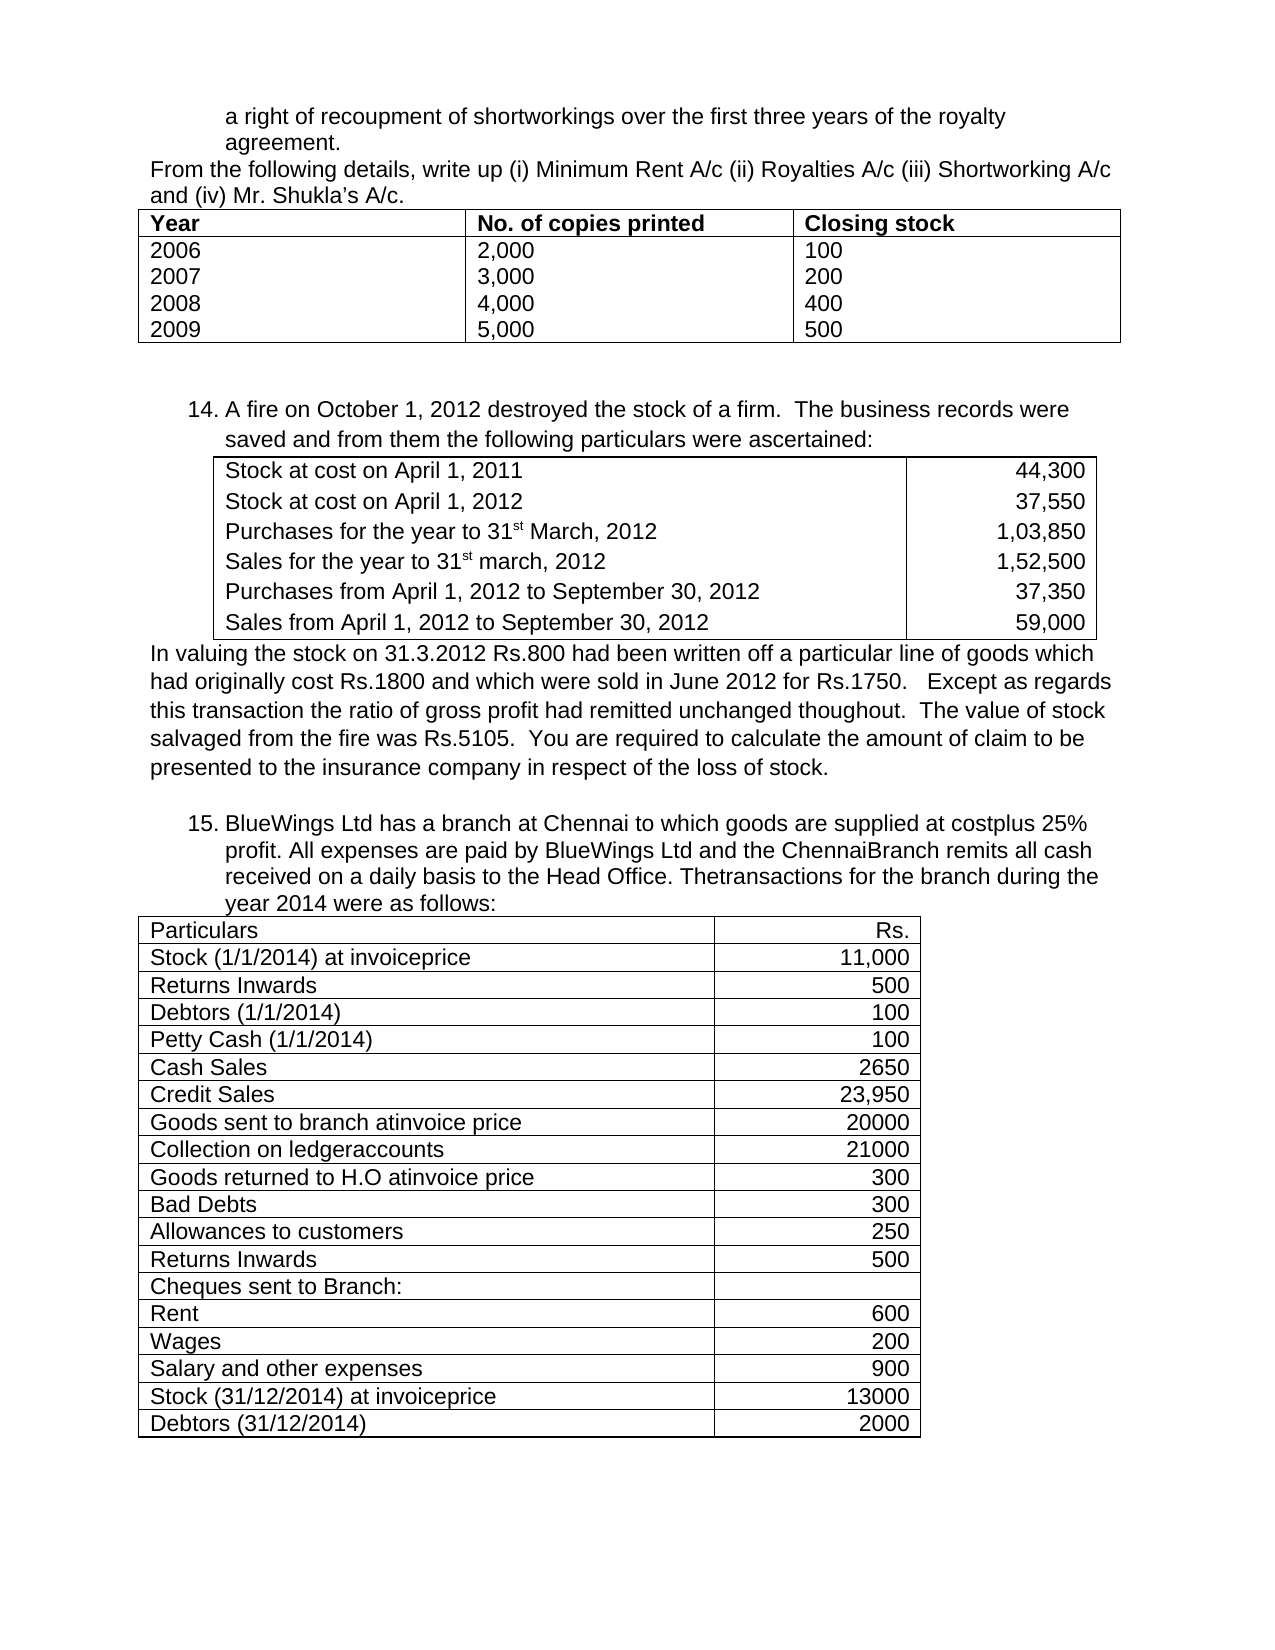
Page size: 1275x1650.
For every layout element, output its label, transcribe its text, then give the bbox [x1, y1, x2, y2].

table_cell Petty Cash (1/1/2014) [139, 1026, 714, 1053]
list A fire on October 1, 2012 destroyed the stock of a firm. The business records were saved and from them the following particulars were ascertained: [187, 396, 1125, 453]
table_cell Allowances to customers [139, 1218, 714, 1244]
table_cell Returns Inwards [139, 972, 714, 998]
table_cell Goods sent to branch atinvoice price [139, 1109, 714, 1135]
table_cell 20000 [715, 1109, 920, 1135]
table_cell Rent [139, 1300, 714, 1327]
table_cell Stock (31/12/2014) at invoiceprice [139, 1383, 714, 1409]
table_header No. of copies printed [466, 210, 793, 236]
table_cell Cash Sales [139, 1054, 714, 1080]
table_cell 200 [715, 1328, 920, 1354]
table_cell 2,000 3,000 4,000 5,000 [466, 237, 793, 342]
table_header Rs. [715, 917, 920, 943]
table_header Particulars [139, 917, 714, 943]
table_cell Bad Debts [139, 1191, 714, 1217]
table_cell [715, 1273, 920, 1299]
table_cell 300 [715, 1191, 920, 1217]
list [187, 103, 1125, 156]
table_cell Credit Sales [139, 1081, 714, 1108]
table_cell 500 [715, 1246, 920, 1272]
table_cell 100 [715, 999, 920, 1025]
table_cell Wages [139, 1328, 714, 1354]
text From the following details, write up (i) Minimum Rent A/c (ii) Royalties A/c (iii) Shortworking A/c and (iv) Mr. Shukla’s A/c. [150, 156, 1125, 208]
table_cell 13000 [715, 1383, 920, 1409]
table_cell Debtors (1/1/2014) [139, 999, 714, 1025]
table_header 44,300 37,550 1,03,850 1,52,500 37,350 59,000 [907, 458, 1096, 639]
table_cell Cheques sent to Branch: [139, 1273, 714, 1299]
table_cell 11,000 [715, 944, 920, 971]
table_cell 2650 [715, 1054, 920, 1080]
table_header Stock at cost on April 1, 2011 Stock at cost on April 1, 2012 Purchases for the year to 31st March, 2012 Sales for the year to 31st march, 2012 Purchases from April 1, 2012 to September 30, 2012 Sales from April 1, 2012 to September 30, 2012 [214, 458, 906, 639]
table_cell 2006 2007 2008 2009 [139, 237, 465, 342]
table_cell Salary and other expenses [139, 1355, 714, 1382]
table_cell Goods returned to H.O atinvoice price [139, 1164, 714, 1190]
table_cell 100 200 400 500 [794, 237, 1120, 342]
table_cell Returns Inwards [139, 1246, 714, 1272]
table_cell 250 [715, 1218, 920, 1244]
table_cell 300 [715, 1164, 920, 1190]
table_cell 21000 [715, 1136, 920, 1162]
table_cell 23,950 [715, 1081, 920, 1108]
table_cell 2000 [715, 1410, 920, 1436]
table_cell Debtors (31/12/2014) [139, 1410, 714, 1436]
text In valuing the stock on 31.3.2012 Rs.800 had been written off a particular line of goods which had originally cost Rs.1800 and which were sold in June 2012 for Rs.1750. Except as regards this transaction the ratio of gross profit had remitted unchanged thoughout. The value of stock salvaged from the fire was Rs.5105. You are required to calculate the amount of claim to be presented to the insurance company in respect of the loss of stock. [150, 640, 1125, 780]
table_cell 900 [715, 1355, 920, 1382]
list BlueWings Ltd has a branch at Chennai to which goods are supplied at costplus 25% profit. All expenses are paid by BlueWings Ltd and the ChennaiBranch remits all cash received on a daily basis to the Head Office. Thetransactions for the branch during the year 2014 were as follows: [187, 810, 1125, 916]
table_cell 500 [715, 972, 920, 998]
table_cell 600 [715, 1300, 920, 1327]
table_header Year [139, 210, 465, 236]
table_cell Stock (1/1/2014) at invoiceprice [139, 944, 714, 971]
table_header Closing stock [794, 210, 1120, 236]
table_cell 100 [715, 1026, 920, 1053]
table_cell Collection on ledgeraccounts [139, 1136, 714, 1162]
